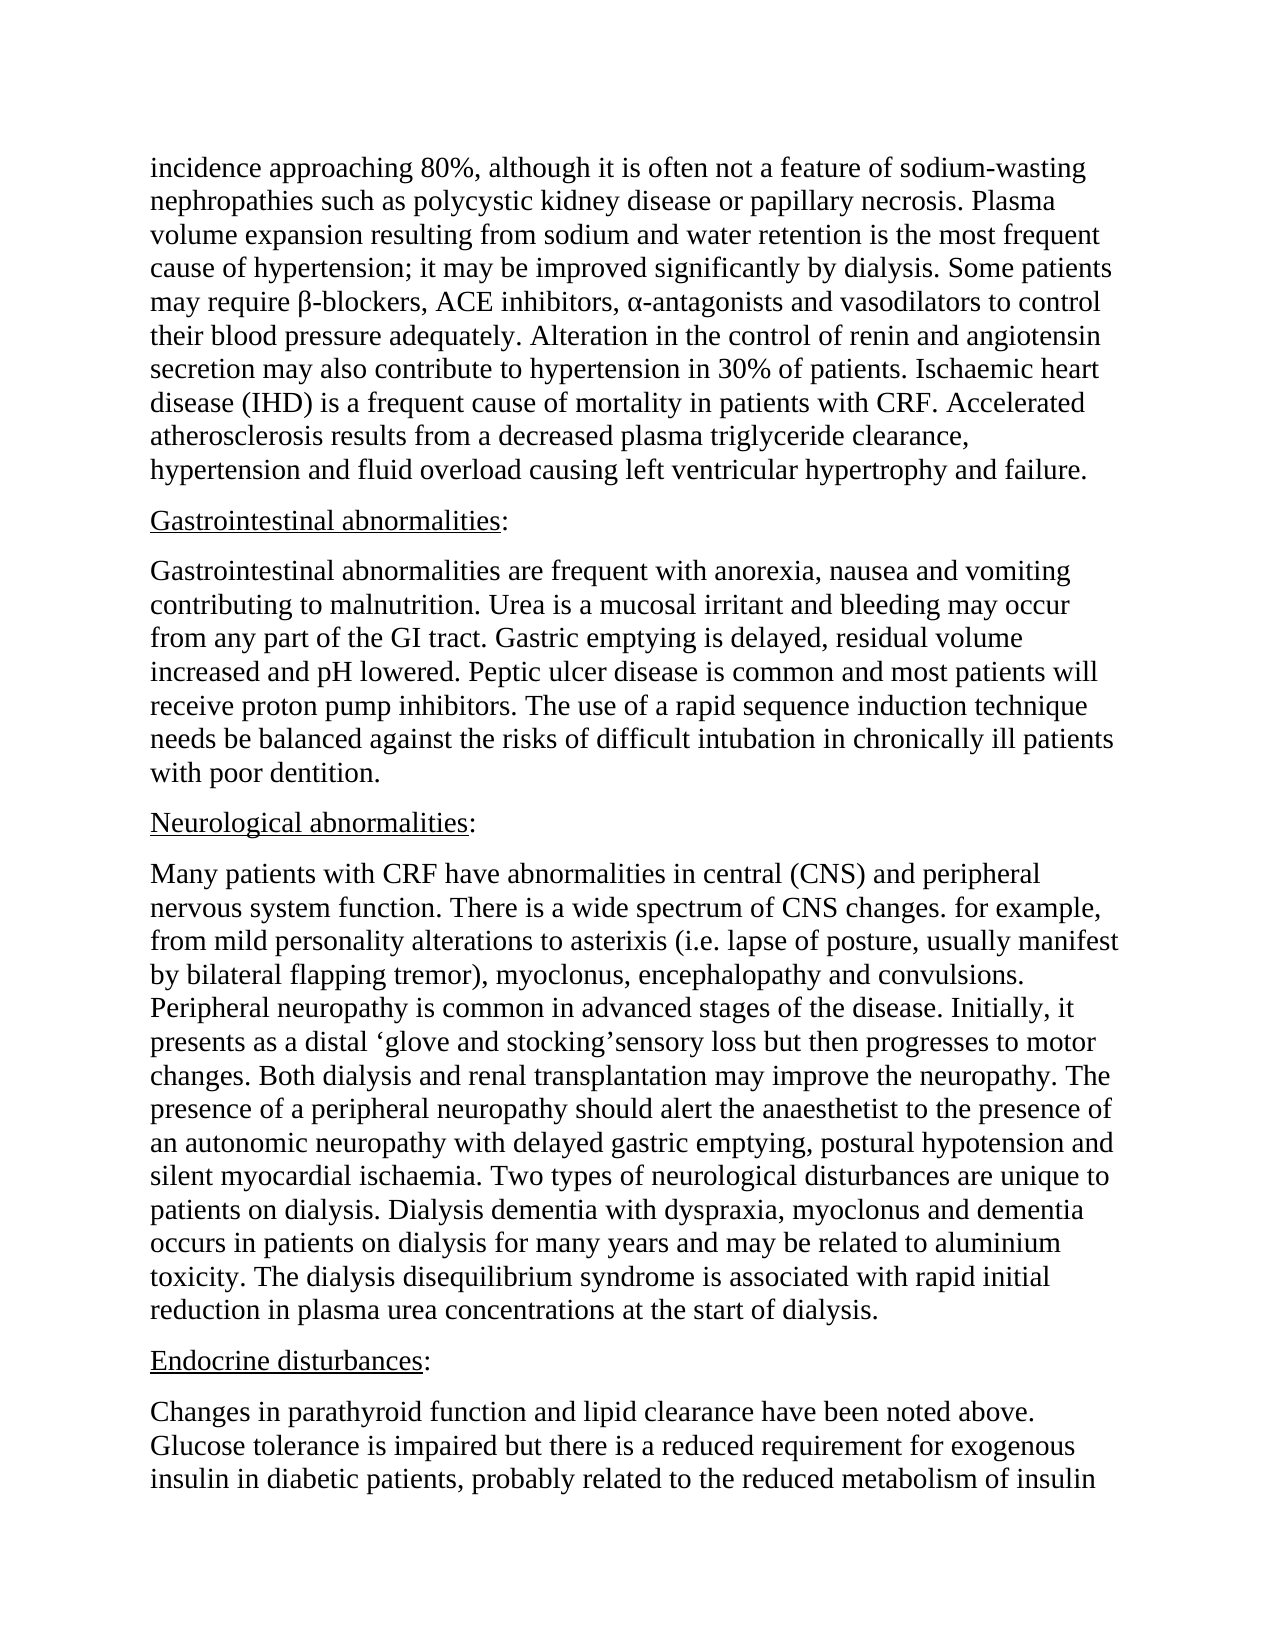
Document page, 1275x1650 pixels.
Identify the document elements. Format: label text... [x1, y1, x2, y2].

text Gastrointestinal abnormalities: [150, 503, 1125, 536]
text Many patients with CRF have abnormalities in central (CNS) and peripheral nervous system function. There is a wide spectrum of CNS changes. for example, from mild personality alterations to asterixis (i.e. lapse of posture, usually manifest by bilateral flapping tremor), myoclonus, encephalopathy and convulsions. Peripheral neuropathy is common in advanced stages of the disease. Initially, it presents as a distal ‘glove and stocking’sensory loss but then progresses to motor changes. Both dialysis and renal transplantation may improve the neuropathy. The presence of a peripheral neuropathy should alert the anaesthetist to the presence of an autonomic neuropathy with delayed gastric emptying, postural hypotension and silent myocardial ischaemia. Two types of neurological disturbances are unique to patients on dialysis. Dialysis dementia with dyspraxia, myoclonus and dementia occurs in patients on dialysis for many years and may be related to aluminium toxicity. The dialysis disequilibrium syndrome is associated with rapid initial reduction in plasma urea concentrations at the start of dialysis. [150, 856, 1125, 1326]
text Neurological abnormalities: [150, 806, 1125, 839]
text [150, 150, 1125, 485]
text Gastrointestinal abnormalities are frequent with anorexia, nausea and vomiting contributing to malnutrition. Urea is a mucosal irritant and bleeding may occur from any part of the GI tract. Gastric emptying is delayed, residual volume increased and pH lowered. Peptic ulcer disease is common and most patients will receive proton pump inhibitors. The use of a rapid sequence induction technique needs be balanced against the risks of difficult intubation in chronically ill patients with poor dentition. [150, 553, 1125, 788]
text Endocrine disturbances: [150, 1343, 1125, 1377]
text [150, 1394, 1125, 1495]
